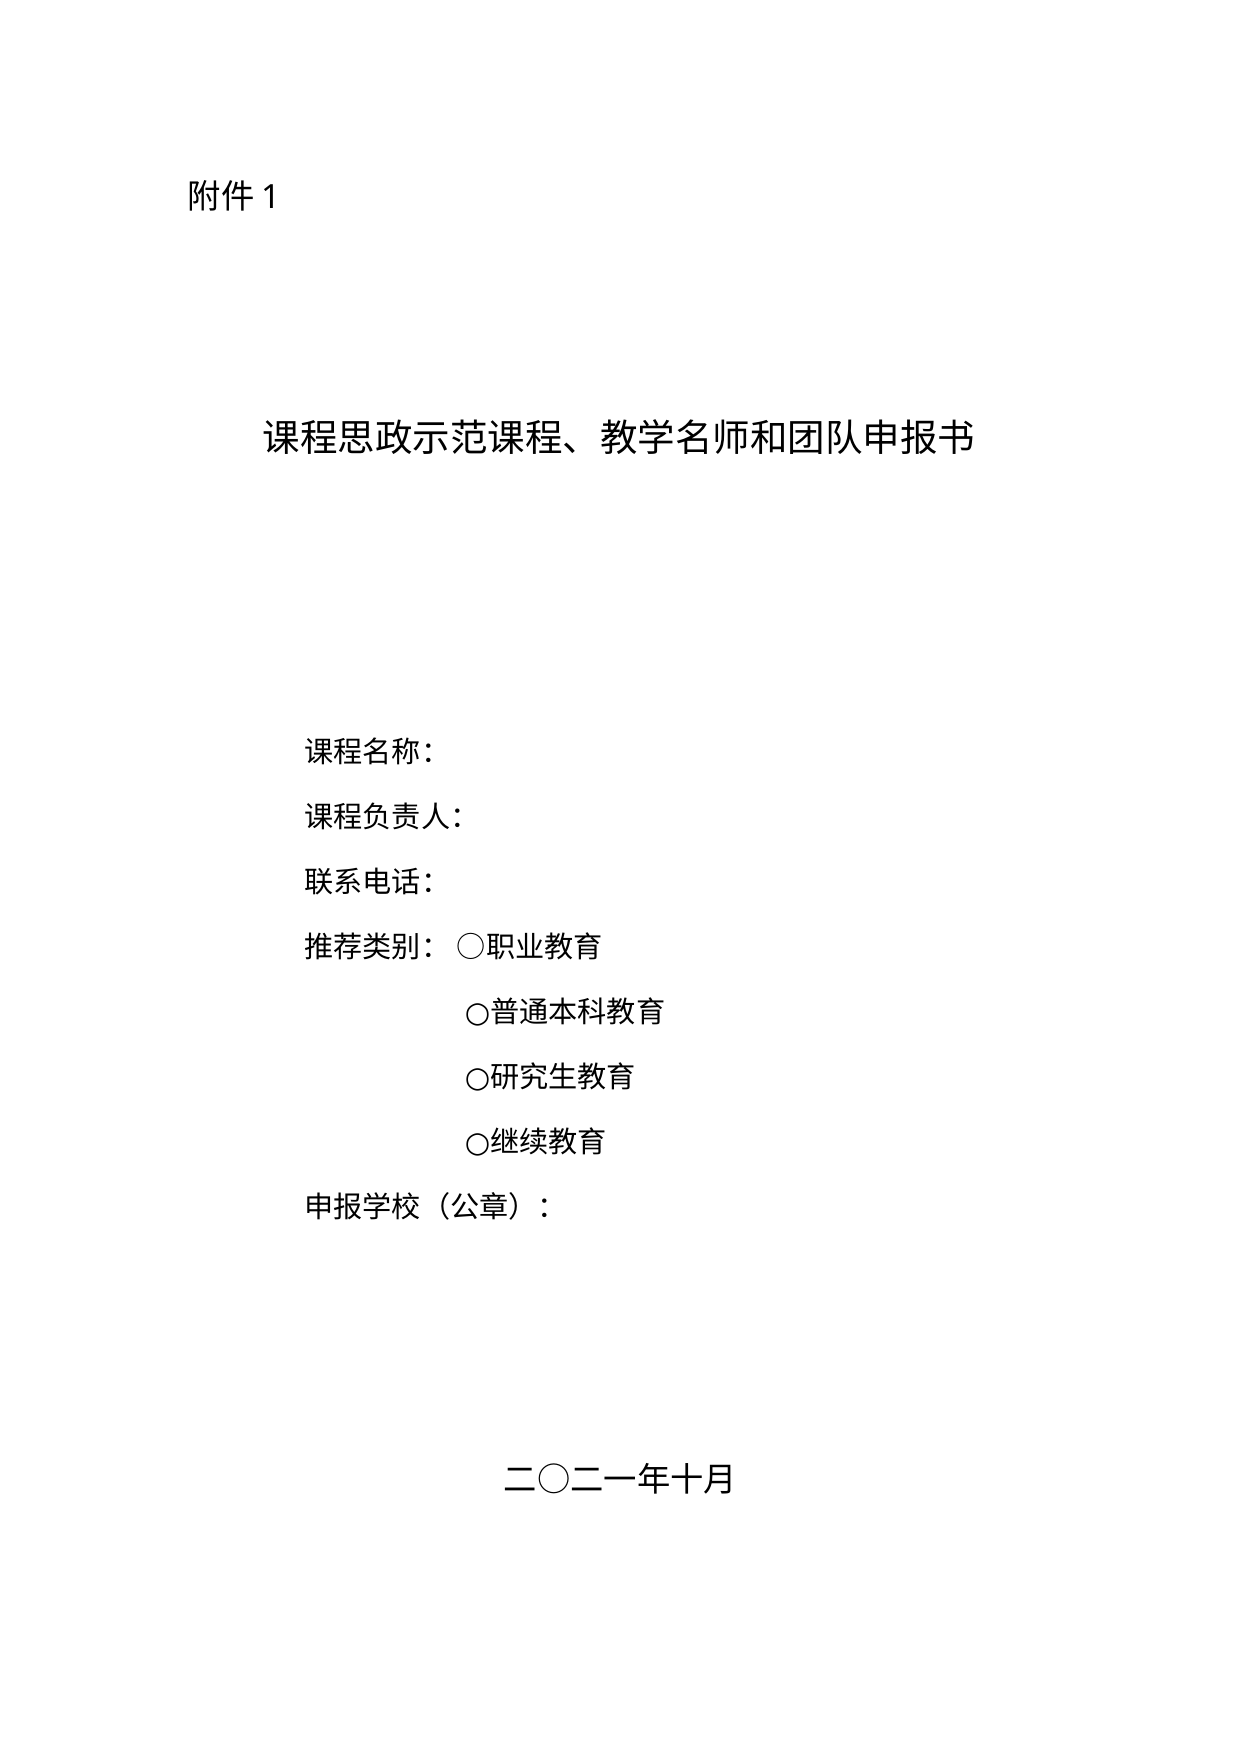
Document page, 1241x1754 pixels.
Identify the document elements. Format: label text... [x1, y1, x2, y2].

text 推荐类别： ○职业教育 [187, 912, 1050, 977]
text 申报学校（公章）： [187, 1172, 1050, 1237]
text 二○二一年十月 [187, 1444, 1053, 1509]
text 课程负责人： [187, 782, 1050, 847]
text ○普通本科教育 [187, 977, 1050, 1042]
text 附件1 [187, 162, 1050, 227]
text ○研究生教育 [187, 1042, 1050, 1107]
text ○继续教育 [187, 1107, 1050, 1172]
text 课程思政示范课程、教学名师和团队申报书 [187, 403, 1050, 468]
text 课程名称： [187, 717, 1050, 782]
text 联系电话： [187, 847, 1050, 912]
